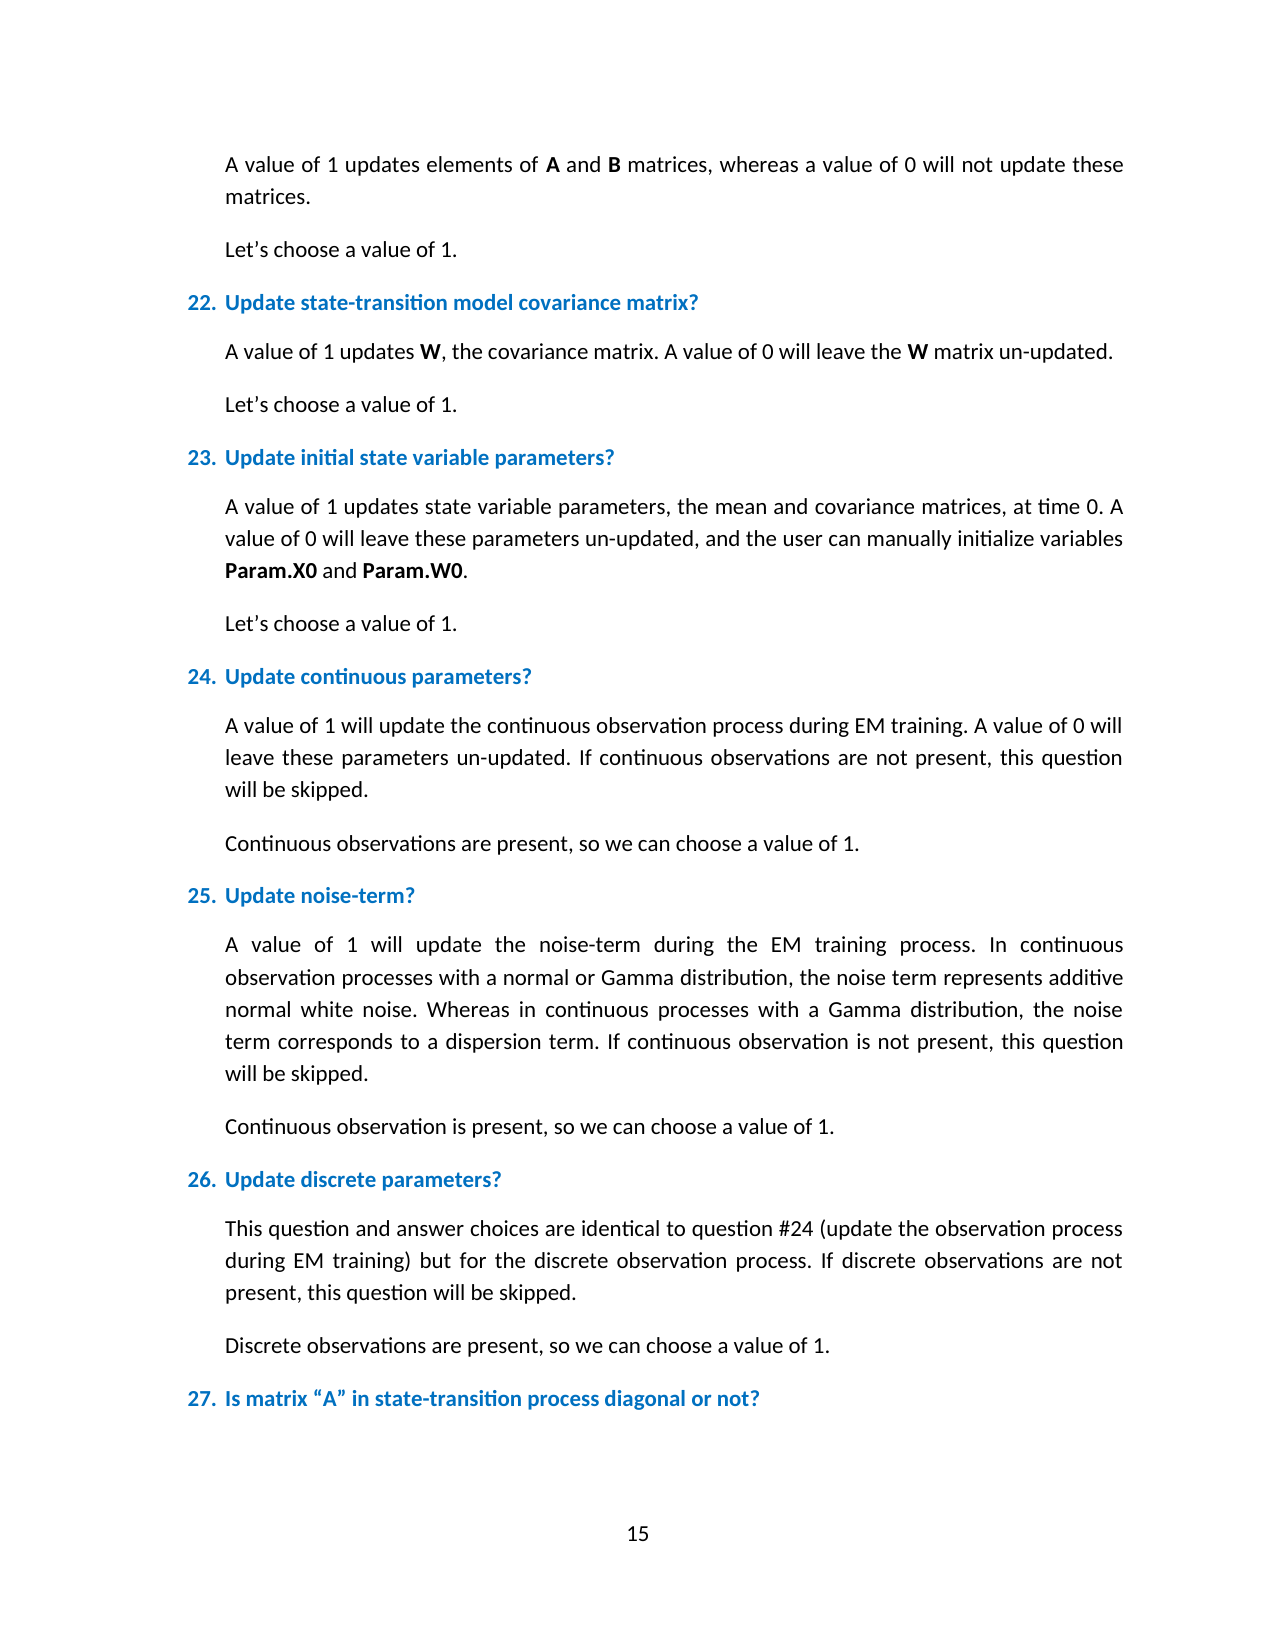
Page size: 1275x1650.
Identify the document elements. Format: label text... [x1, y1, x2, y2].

list Update state-transition model covariance matrix? [187, 288, 1125, 316]
text Let’s choose a value of 1. [225, 609, 1125, 637]
text Continuous observation is present, so we can choose a value of 1. [225, 1112, 1125, 1140]
text A value of 1 updates state variable parameters, the mean and covariance matrices, at time 0. A value of 0 will leave these parameters un-updated, and the user can manually initialize variables Param.X0 and Param.W0. [225, 492, 1125, 584]
list Update noise-term? [187, 882, 1125, 910]
text Continuous observations are present, so we can choose a value of 1. [225, 829, 1125, 857]
text Let’s choose a value of 1. [225, 235, 1125, 263]
text Let’s choose a value of 1. [225, 390, 1125, 418]
text Discrete observations are present, so we can choose a value of 1. [225, 1332, 1125, 1359]
text A value of 1 will update the continuous observation process during EM training. A value of 0 will leave these parameters un-updated. If continuous observations are not present, this question will be skipped. [225, 711, 1125, 804]
list Update initial state variable parameters? [187, 443, 1125, 471]
text A value of 1 updates elements of A and B matrices, whereas a value of 0 will not update these matrices. [225, 150, 1125, 210]
list Update discrete parameters? [187, 1165, 1125, 1193]
list Is matrix “A” in state-transition process diagonal or not? [187, 1384, 1125, 1413]
text This question and answer choices are identical to question #24 (update the observation process during EM training) but for the discrete observation process. If discrete observations are not present, this question will be skipped. [225, 1214, 1125, 1307]
text A value of 1 will update the noise-term during the EM training process. In continuous observation processes with a normal or Gamma distribution, the noise term represents additive normal white noise. Whereas in continuous processes with a Gamma distribution, the noise term corresponds to a dispersion term. If continuous observation is not present, this question will be skipped. [225, 931, 1125, 1087]
text A value of 1 updates W, the covariance matrix. A value of 0 will leave the W matrix un-updated. [225, 337, 1125, 365]
list Update continuous parameters? [187, 662, 1125, 690]
